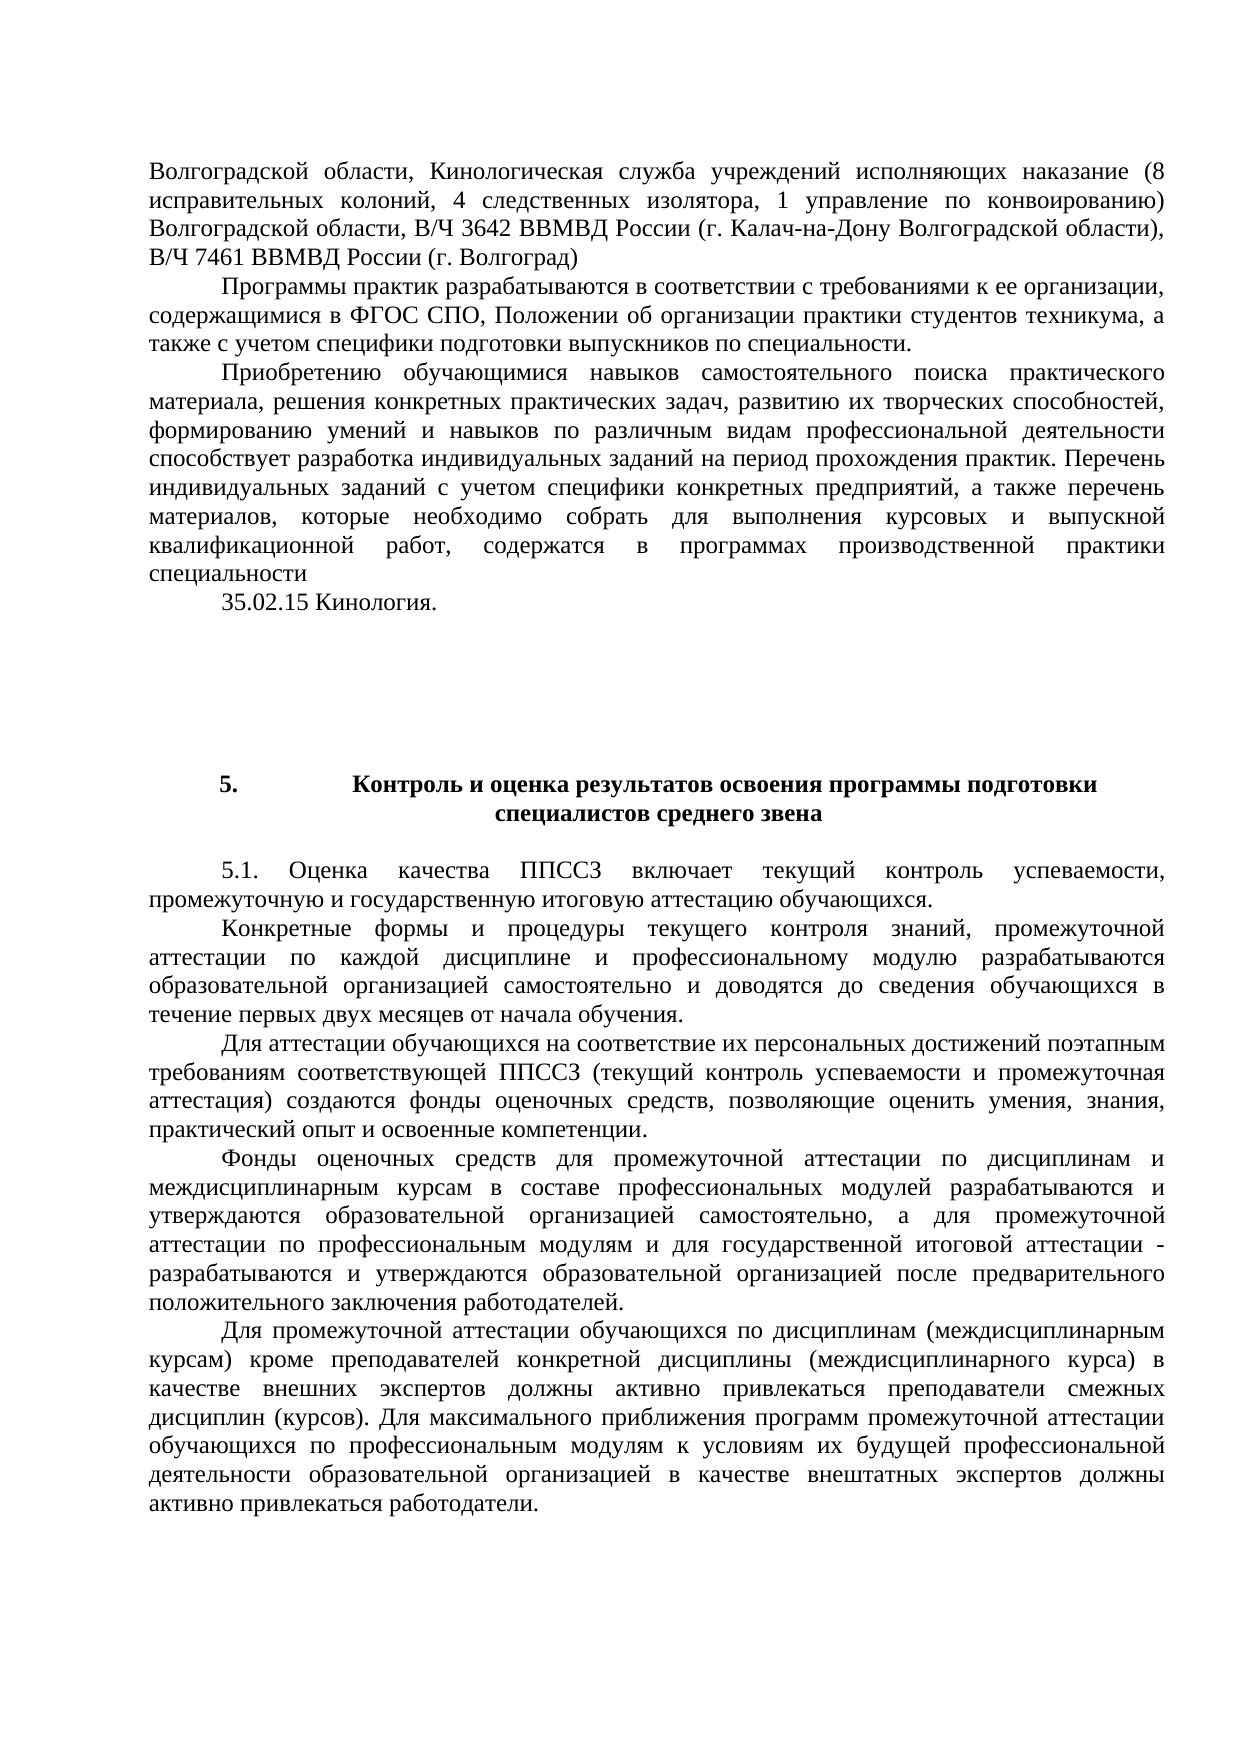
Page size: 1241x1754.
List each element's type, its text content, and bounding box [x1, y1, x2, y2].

text Программы практик разрабатываются в соответствии с требованиями к ее организации, содержащимися в ФГОС СПО, Положении об организации практики студентов техникума, а также с учетом специфики подготовки выпускников по специальности. [148, 271, 1166, 357]
text Для промежуточной аттестации обучающихся по дисциплинам (междисциплинарным курсам) кроме преподавателей конкретной дисциплины (междисциплинарного курса) в качестве внешних экспертов должны активно привлекаться преподаватели смежных дисциплин (курсов). Для максимального приближения программ промежуточной аттестации обучающихся по профессиональным модулям к условиям их будущей профессиональной деятельности образовательной организацией в качестве внештатных экспертов должны активно привлекаться работодатели. [148, 1316, 1166, 1517]
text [148, 156, 1166, 271]
text Фонды оценочных средств для промежуточной аттестации по дисциплинам и междисциплинарным курсам в составе профессиональных модулей разрабатываются и утверждаются образовательной организацией самостоятельно, а для промежуточной аттестации по профессиональным модулям и для государственной итоговой аттестации - разрабатываются и утверждаются образовательной организацией после предварительного положительного заключения работодателей. [148, 1143, 1166, 1316]
text 5.1. Оценка качества ППССЗ включает текущий контроль успеваемости, промежуточную и государственную итоговую аттестацию обучающихся. [148, 856, 1166, 913]
text Конкретные формы и процедуры текущего контроля знаний, промежуточной аттестации по каждой дисциплине и профессиональному модулю разрабатываются образовательной организацией самостоятельно и доводятся до сведения обучающихся в течение первых двух месяцев от начала обучения. [148, 913, 1166, 1028]
subtitle 5. Контроль и оценка результатов освоения программы подготовки специалистов среднего звена [150, 769, 1167, 827]
text 35.02.15 Кинология. [148, 587, 1166, 616]
text Приобретению обучающимися навыков самостоятельного поиска практического материала, решения конкретных практических задач, развитию их творческих способностей, формированию умений и навыков по различным видам профессиональной деятельности способствует разработка индивидуальных заданий на период прохождения практик. Перечень индивидуальных заданий с учетом специфики конкретных предприятий, а также перечень материалов, которые необходимо собрать для выполнения курсовых и выпускной квалификационной работ, содержатся в программах производственной практики специальности [148, 357, 1166, 587]
text Для аттестации обучающихся на соответствие их персональных достижений поэтапным требованиям соответствующей ППССЗ (текущий контроль успеваемости и промежуточная аттестация) создаются фонды оценочных средств, позволяющие оценить умения, знания, практический опыт и освоенные компетенции. [148, 1028, 1166, 1143]
